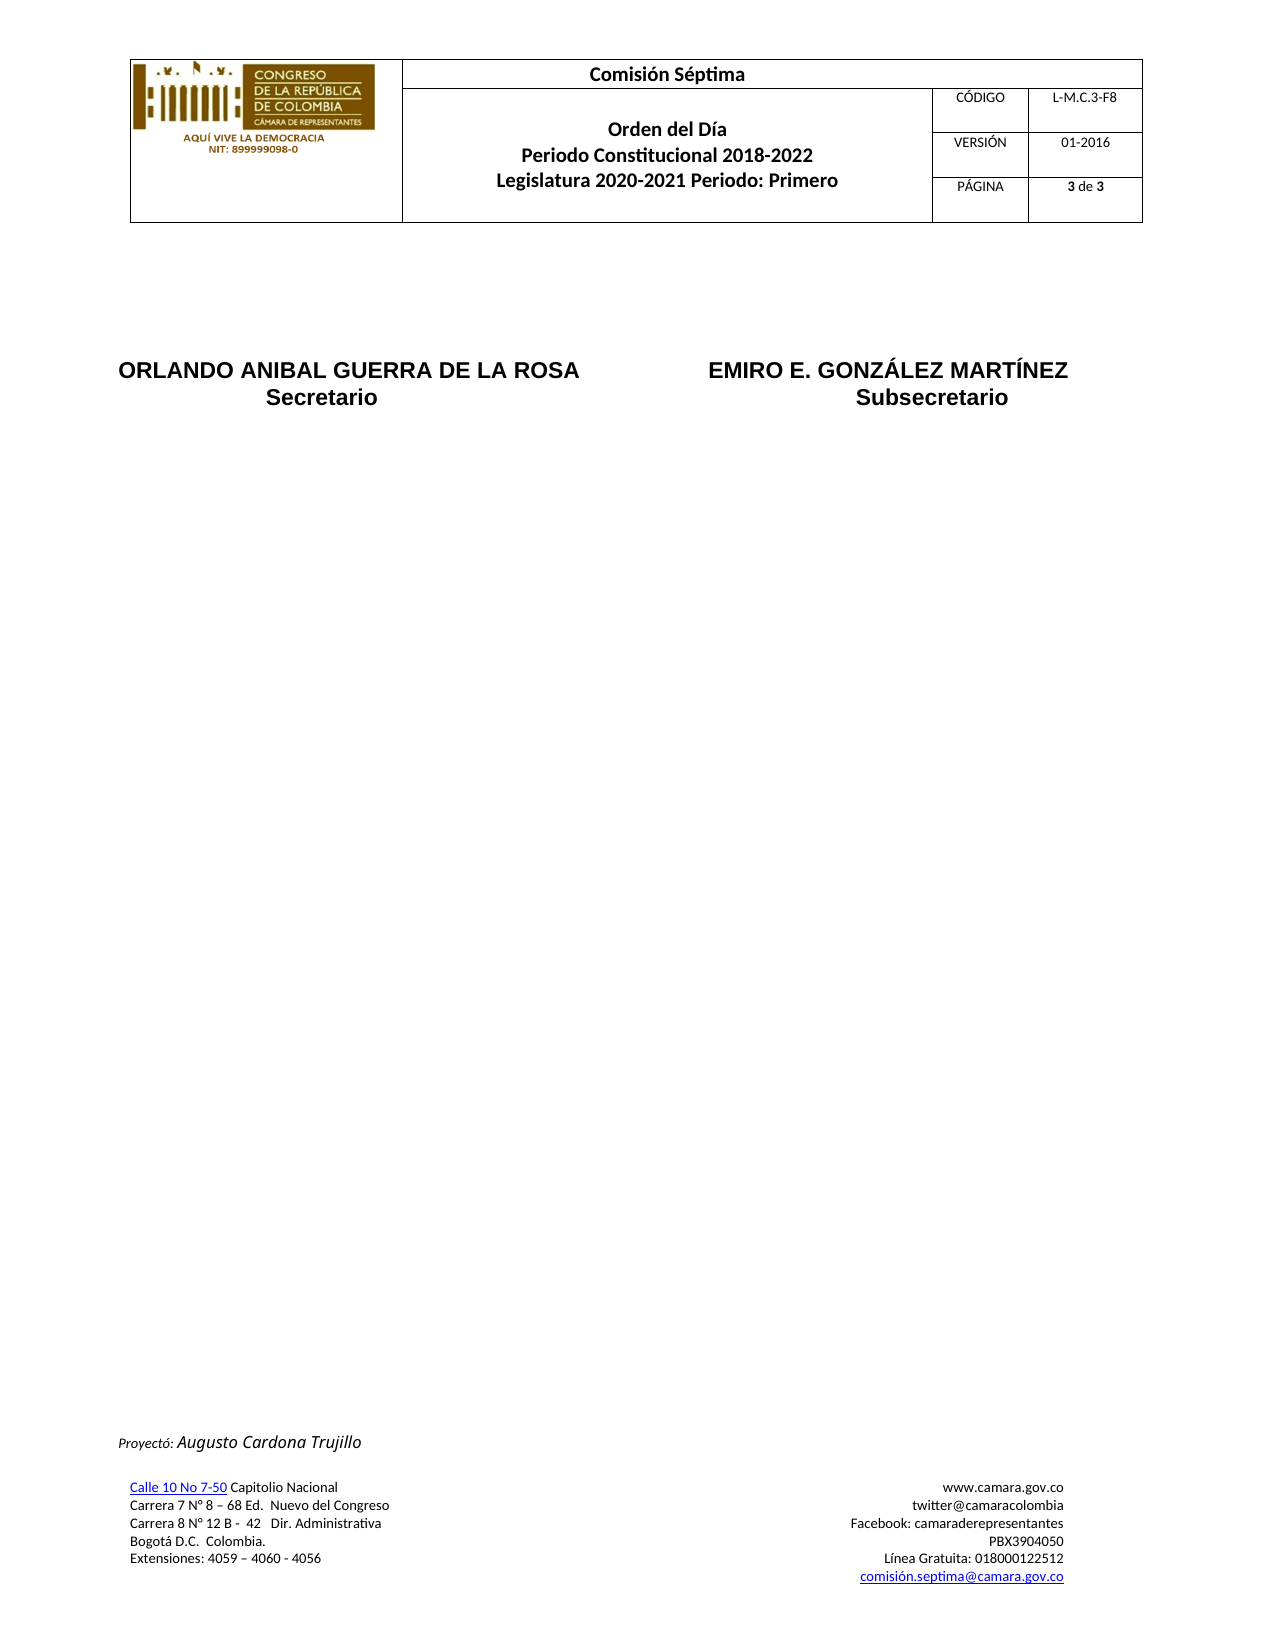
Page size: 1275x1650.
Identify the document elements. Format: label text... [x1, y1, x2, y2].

text Secretario Subsecretario [118, 383, 1152, 410]
text ORLANDO ANIBAL GUERRA DE LA ROSA EMIRO E. GONZÁLEZ MARTÍNEZ [118, 357, 1152, 383]
picture [132, 60, 376, 156]
